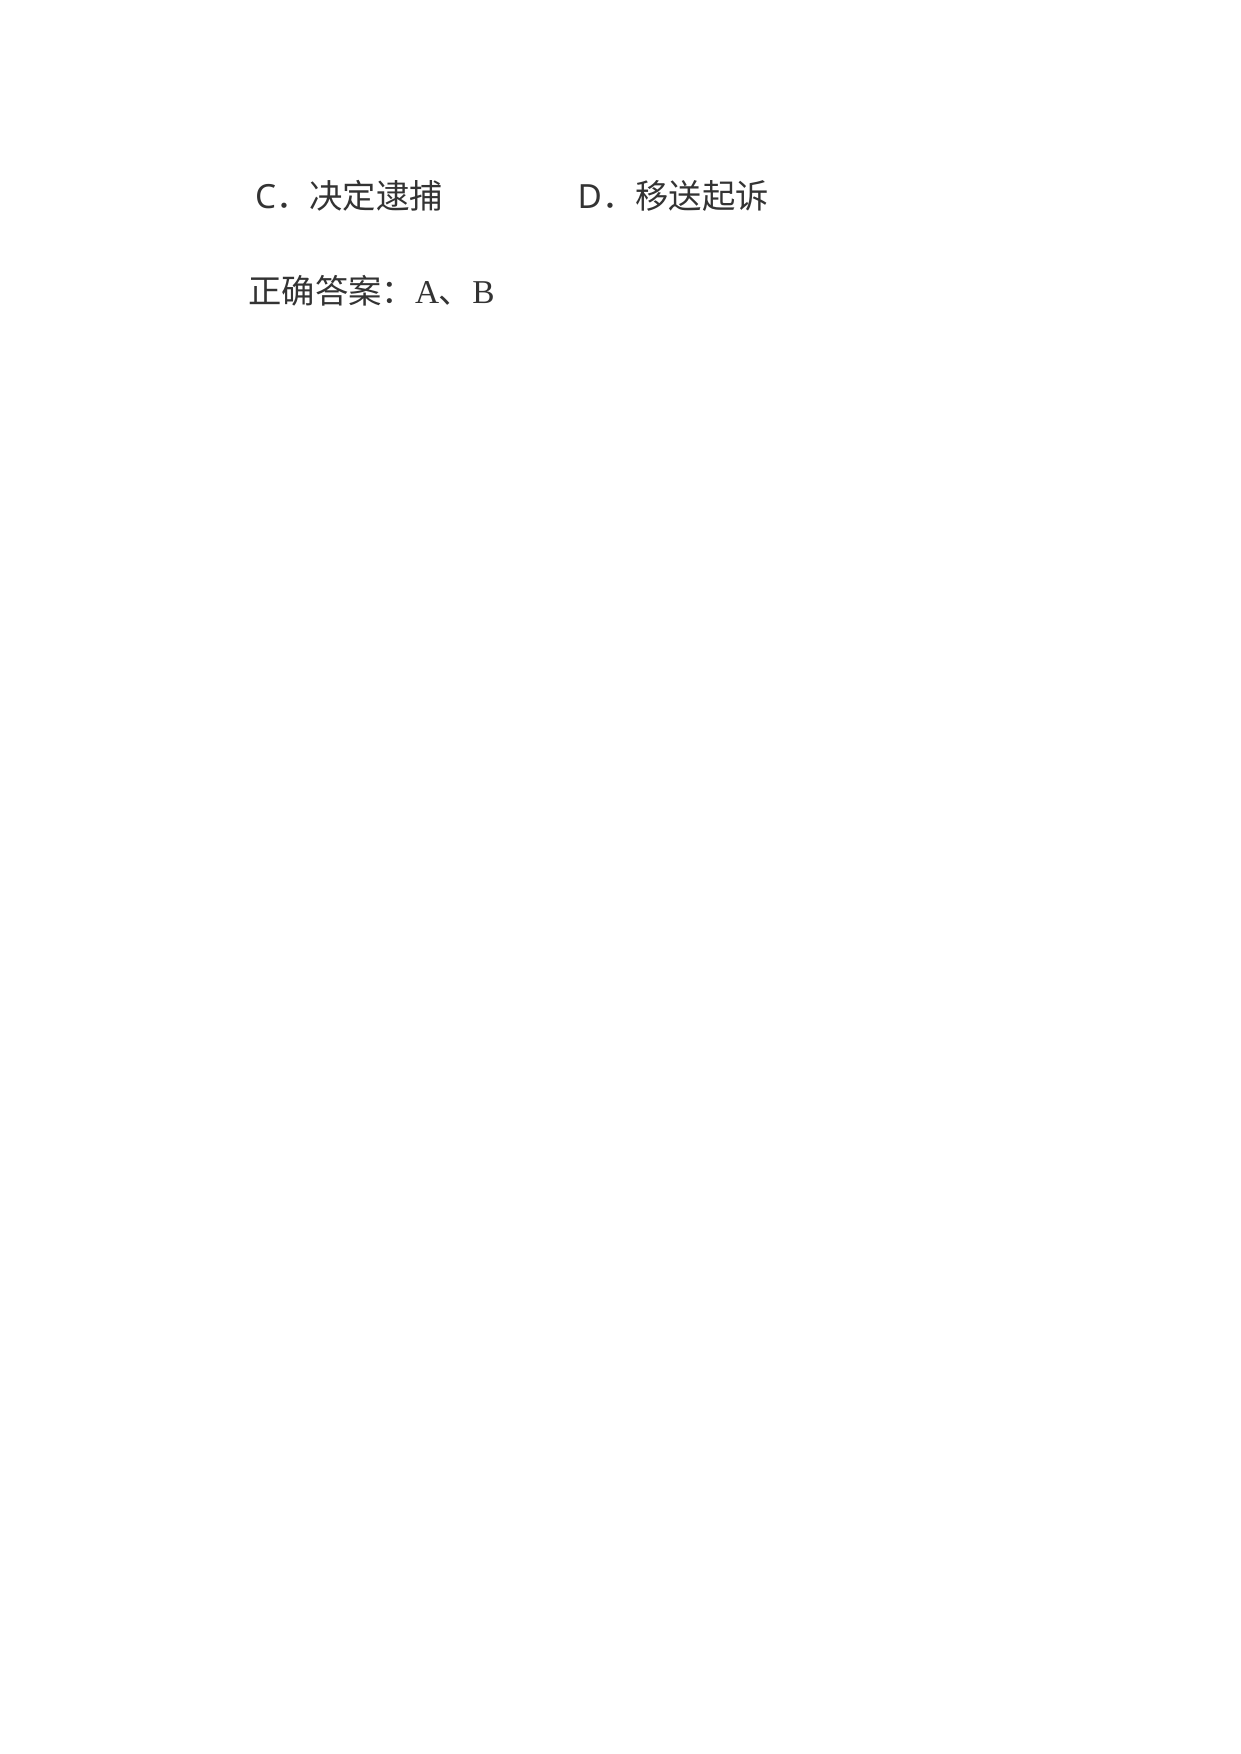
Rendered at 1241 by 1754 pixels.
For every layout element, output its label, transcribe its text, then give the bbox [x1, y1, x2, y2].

text C．决定逮捕 D．移送起诉 [187, 162, 1053, 227]
text 正确答案：A、B [187, 256, 1053, 321]
